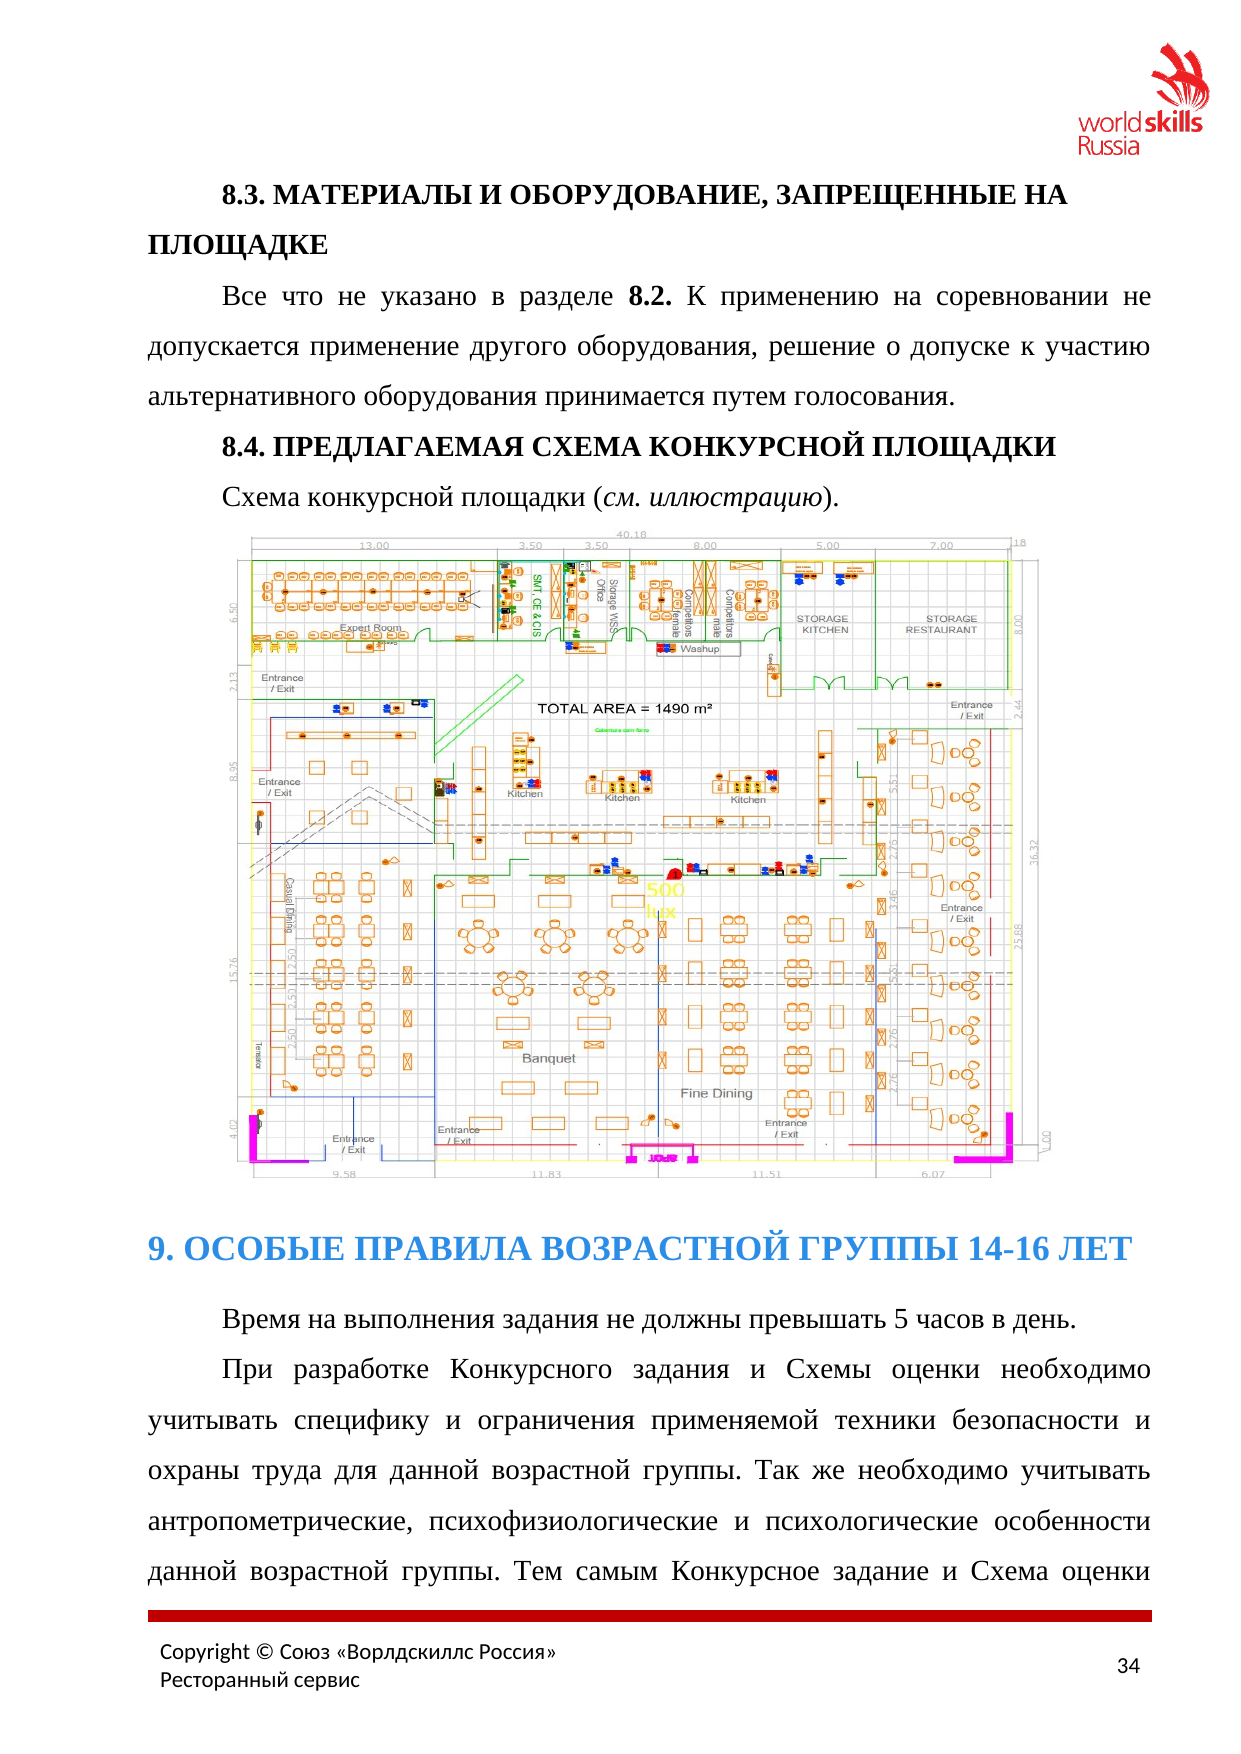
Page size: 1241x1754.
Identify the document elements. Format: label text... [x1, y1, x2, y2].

picture [221, 529, 1060, 1189]
text 8.4. ПРЕДЛАГАЕМАЯ СХЕМА КОНКУРСНОЙ ПЛОЩАДКИ [148, 429, 1152, 462]
text 8.3. МАТЕРИАЛЫ И ОБОРУДОВАНИЕ, ЗАПРЕЩЕННЫЕ НА ПЛОЩАДКЕ [148, 177, 1152, 261]
text 9. ОСОБЫЕ ПРАВИЛА ВОЗРАСТНОЙ ГРУППЫ 14-16 ЛЕТ [148, 1228, 1152, 1268]
text Все что не указано в разделе 8.2. К применению на соревновании не допускается применение другого оборудования, решение о допуске к участию альтернативного оборудования принимается путем голосования. [148, 278, 1152, 412]
text Схема конкурсной площадки (см. иллюстрацию). [148, 479, 1152, 512]
picture [1078, 42, 1235, 155]
text Время на выполнения задания не должны превышать 5 часов в день. [148, 1301, 1152, 1335]
